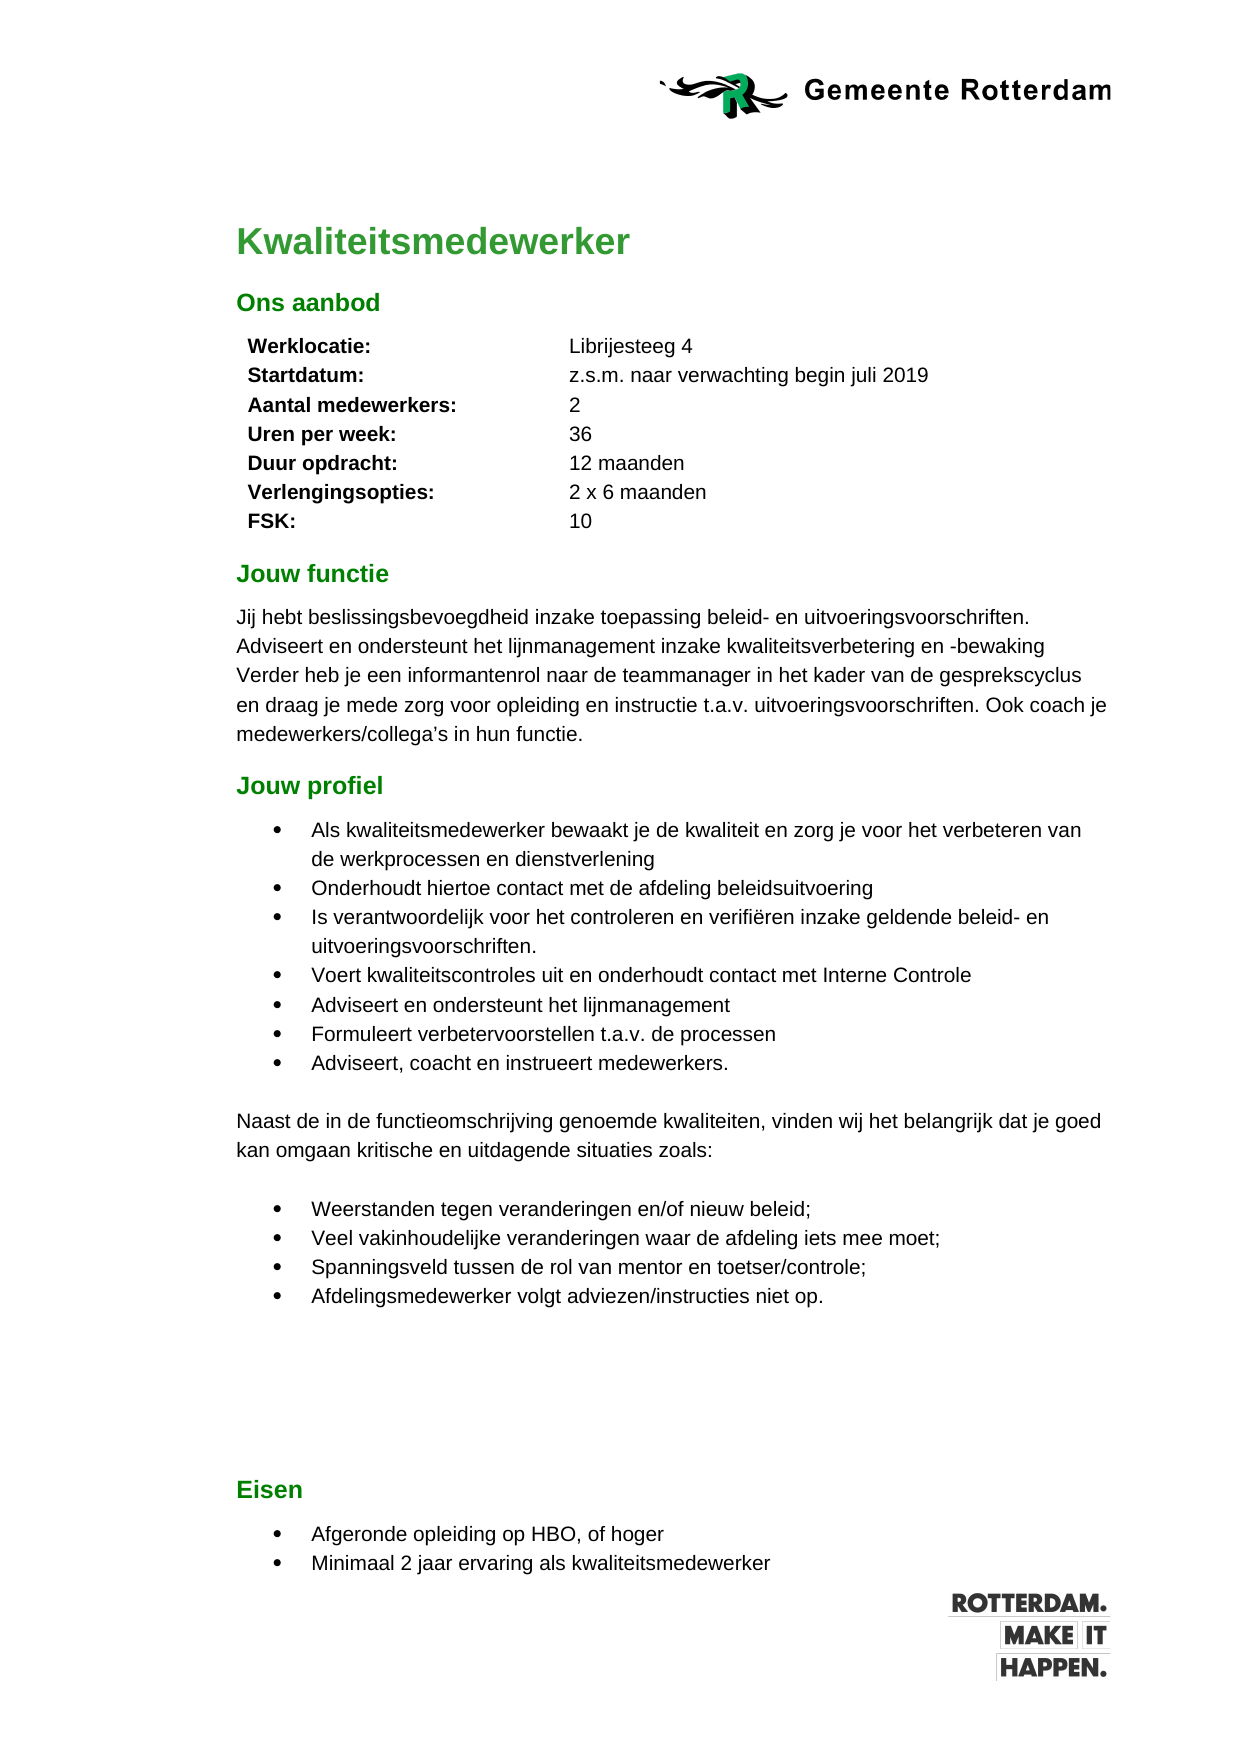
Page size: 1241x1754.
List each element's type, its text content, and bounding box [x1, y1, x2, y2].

list Adviseert en ondersteunt het lijnmanagement [274, 987, 1110, 1016]
subtitle Jouw functie [236, 558, 1110, 587]
list Als kwaliteitsmedewerker bewaakt je de kwaliteit en zorg je voor het verbeteren van de werkprocessen en dienstverlening [274, 812, 1110, 871]
table_cell z.s.m. naar verwachting begin juli 2019 [558, 358, 1109, 387]
list Adviseert, coacht en instrueert medewerkers. [274, 1046, 1110, 1075]
subtitle Kwaliteitsmedewerker [236, 219, 1110, 262]
subtitle Ons aanbod [236, 287, 1110, 316]
list Voert kwaliteitscontroles uit en onderhoudt contact met Interne Controle [274, 958, 1110, 987]
table_cell Duur opdracht: [236, 446, 558, 475]
table_cell 36 [558, 416, 1109, 446]
text Adviseert en ondersteunt het lijnmanagement inzake kwaliteitsverbetering en -bewaking [236, 629, 1110, 658]
list Afgeronde opleiding op HBO, of hoger [274, 1516, 1110, 1546]
subtitle Jouw profiel [236, 771, 1110, 800]
table_cell 10 [558, 504, 1109, 533]
table_cell Verlengingsopties: [236, 475, 558, 504]
table_cell Startdatum: [236, 358, 558, 387]
table_header Werklocatie: [236, 329, 558, 358]
table_cell Uren per week: [236, 416, 558, 446]
text Verder heb je een informantenrol naar de teammanager in het kader van de gesprekscyclus en draag je mede zorg voor opleiding en instructie t.a.v. uitvoeringsvoorschriften. Ook coach je medewerkers/collega’s in hun functie. [236, 658, 1110, 746]
text Jij hebt beslissingsbevoegdheid inzake toepassing beleid- en uitvoeringsvoorschriften. [236, 600, 1110, 629]
table_cell 2 x 6 maanden [558, 475, 1109, 504]
list Spanningsveld tussen de rol van mentor en toetser/controle; [274, 1250, 1110, 1279]
table_header Librijesteeg 4 [558, 329, 1109, 358]
list Veel vakinhoudelijke veranderingen waar de afdeling iets mee moet; [274, 1221, 1110, 1250]
table_cell 2 [558, 387, 1109, 416]
table_cell Aantal medewerkers: [236, 387, 558, 416]
list Afdelingsmedewerker volgt adviezen/instructies niet op. [274, 1279, 1110, 1308]
list Onderhoudt hiertoe contact met de afdeling beleidsuitvoering [274, 871, 1110, 900]
list Is verantwoordelijk voor het controleren en verifiëren inzake geldende beleid- en uitvoeringsvoorschriften. [274, 900, 1110, 958]
list Weerstanden tegen veranderingen en/of nieuw beleid; [274, 1191, 1110, 1221]
table_cell FSK: [236, 504, 558, 533]
subtitle Eisen [236, 1475, 1110, 1504]
picture [659, 73, 1111, 119]
text Naast de in de functieomschrijving genoemde kwaliteiten, vinden wij het belangrijk dat je goed kan omgaan kritische en uitdagende situaties zoals: [236, 1104, 1110, 1162]
picture [948, 1590, 1111, 1681]
table_cell 12 maanden [558, 446, 1109, 475]
list Formuleert verbetervoorstellen t.a.v. de processen [274, 1016, 1110, 1046]
list Minimaal 2 jaar ervaring als kwaliteitsmedewerker [274, 1546, 1110, 1575]
